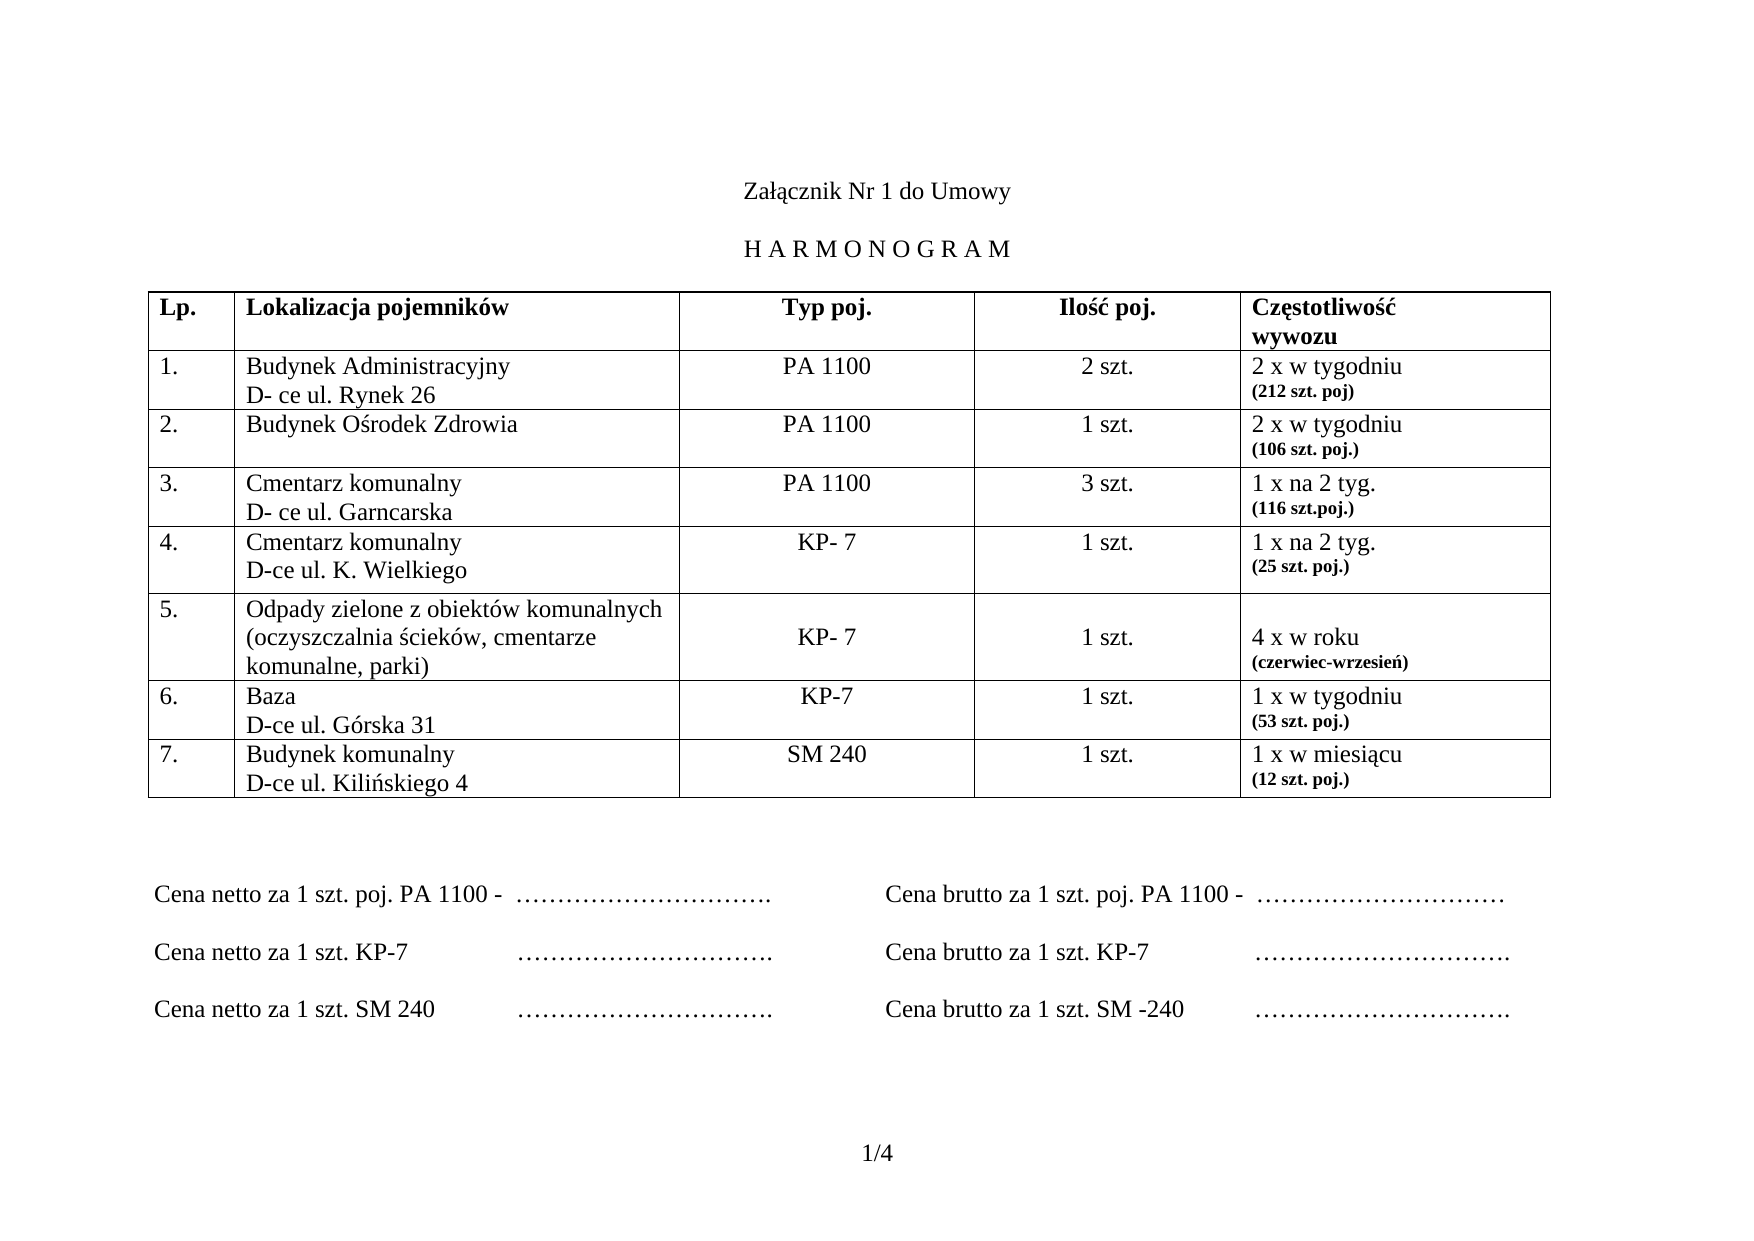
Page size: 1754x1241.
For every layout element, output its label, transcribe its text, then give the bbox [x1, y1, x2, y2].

table_cell 1 x na 2 tyg. (116 szt.poj.) [1241, 468, 1550, 526]
table_cell 7. [149, 740, 234, 797]
table_cell Baza D-ce ul. Górska 31 [235, 681, 679, 738]
text H A R M O N O G R A M [148, 234, 1606, 263]
table_header Lp. [149, 293, 234, 350]
text Cena netto za 1 szt. SM 240 …………………………. Cena brutto za 1 szt. SM -240 …………………………. [148, 994, 1606, 1023]
table_cell Odpady zielone z obiektów komunalnych (oczyszczalnia ścieków, cmentarze komunalne, parki) [235, 594, 679, 680]
text Cena netto za 1 szt. KP-7 …………………………. Cena brutto za 1 szt. KP-7 …………………………. [148, 937, 1606, 966]
table_cell 3. [149, 468, 234, 526]
table_header Częstotliwość wywozu [1241, 293, 1550, 350]
table_header Ilość poj. [975, 293, 1240, 350]
table_cell Cmentarz komunalny D-ce ul. K. Wielkiego [235, 527, 679, 593]
table_cell Budynek komunalny D-ce ul. Kilińskiego 4 [235, 740, 679, 797]
table_cell KP- 7 [680, 527, 974, 593]
table_cell 5. [149, 594, 234, 680]
table_cell Cmentarz komunalny D- ce ul. Garncarska [235, 468, 679, 526]
table_cell KP-7 [680, 681, 974, 738]
table_cell PA 1100 [680, 468, 974, 526]
table_cell 1 x w miesiącu (12 szt. poj.) [1241, 740, 1550, 797]
table_cell 2. [149, 410, 234, 467]
table_cell 4. [149, 527, 234, 593]
table_cell 4 x w roku (czerwiec-wrzesień) [1241, 594, 1550, 680]
table_cell Budynek Administracyjny D- ce ul. Rynek 26 [235, 351, 679, 408]
table_cell KP- 7 [680, 594, 974, 680]
table_cell SM 240 [680, 740, 974, 797]
table_cell 1 szt. [975, 594, 1240, 680]
table_cell 1 szt. [975, 410, 1240, 467]
text Załącznik Nr 1 do Umowy [148, 176, 1606, 205]
table_cell 2 x w tygodniu (212 szt. poj) [1241, 351, 1550, 408]
table_cell 2 x w tygodniu (106 szt. poj.) [1241, 410, 1550, 467]
table_cell 1 szt. [975, 740, 1240, 797]
table_cell 1 x w tygodniu (53 szt. poj.) [1241, 681, 1550, 738]
table_cell 3 szt. [975, 468, 1240, 526]
table_cell 1 szt. [975, 527, 1240, 593]
table_cell 1 szt. [975, 681, 1240, 738]
table_cell 2 szt. [975, 351, 1240, 408]
table_header Lokalizacja pojemników [235, 293, 679, 350]
table_cell 1 x na 2 tyg. (25 szt. poj.) [1241, 527, 1550, 593]
table_cell 1. [149, 351, 234, 408]
table_cell Budynek Ośrodek Zdrowia [235, 410, 679, 467]
table_cell PA 1100 [680, 410, 974, 467]
table_header Typ poj. [680, 293, 974, 350]
table_cell 6. [149, 681, 234, 738]
text Cena netto za 1 szt. poj. PA 1100 - …………………………. Cena brutto za 1 szt. poj. PA 1100 - ………………………… [148, 879, 1606, 908]
table_cell PA 1100 [680, 351, 974, 408]
